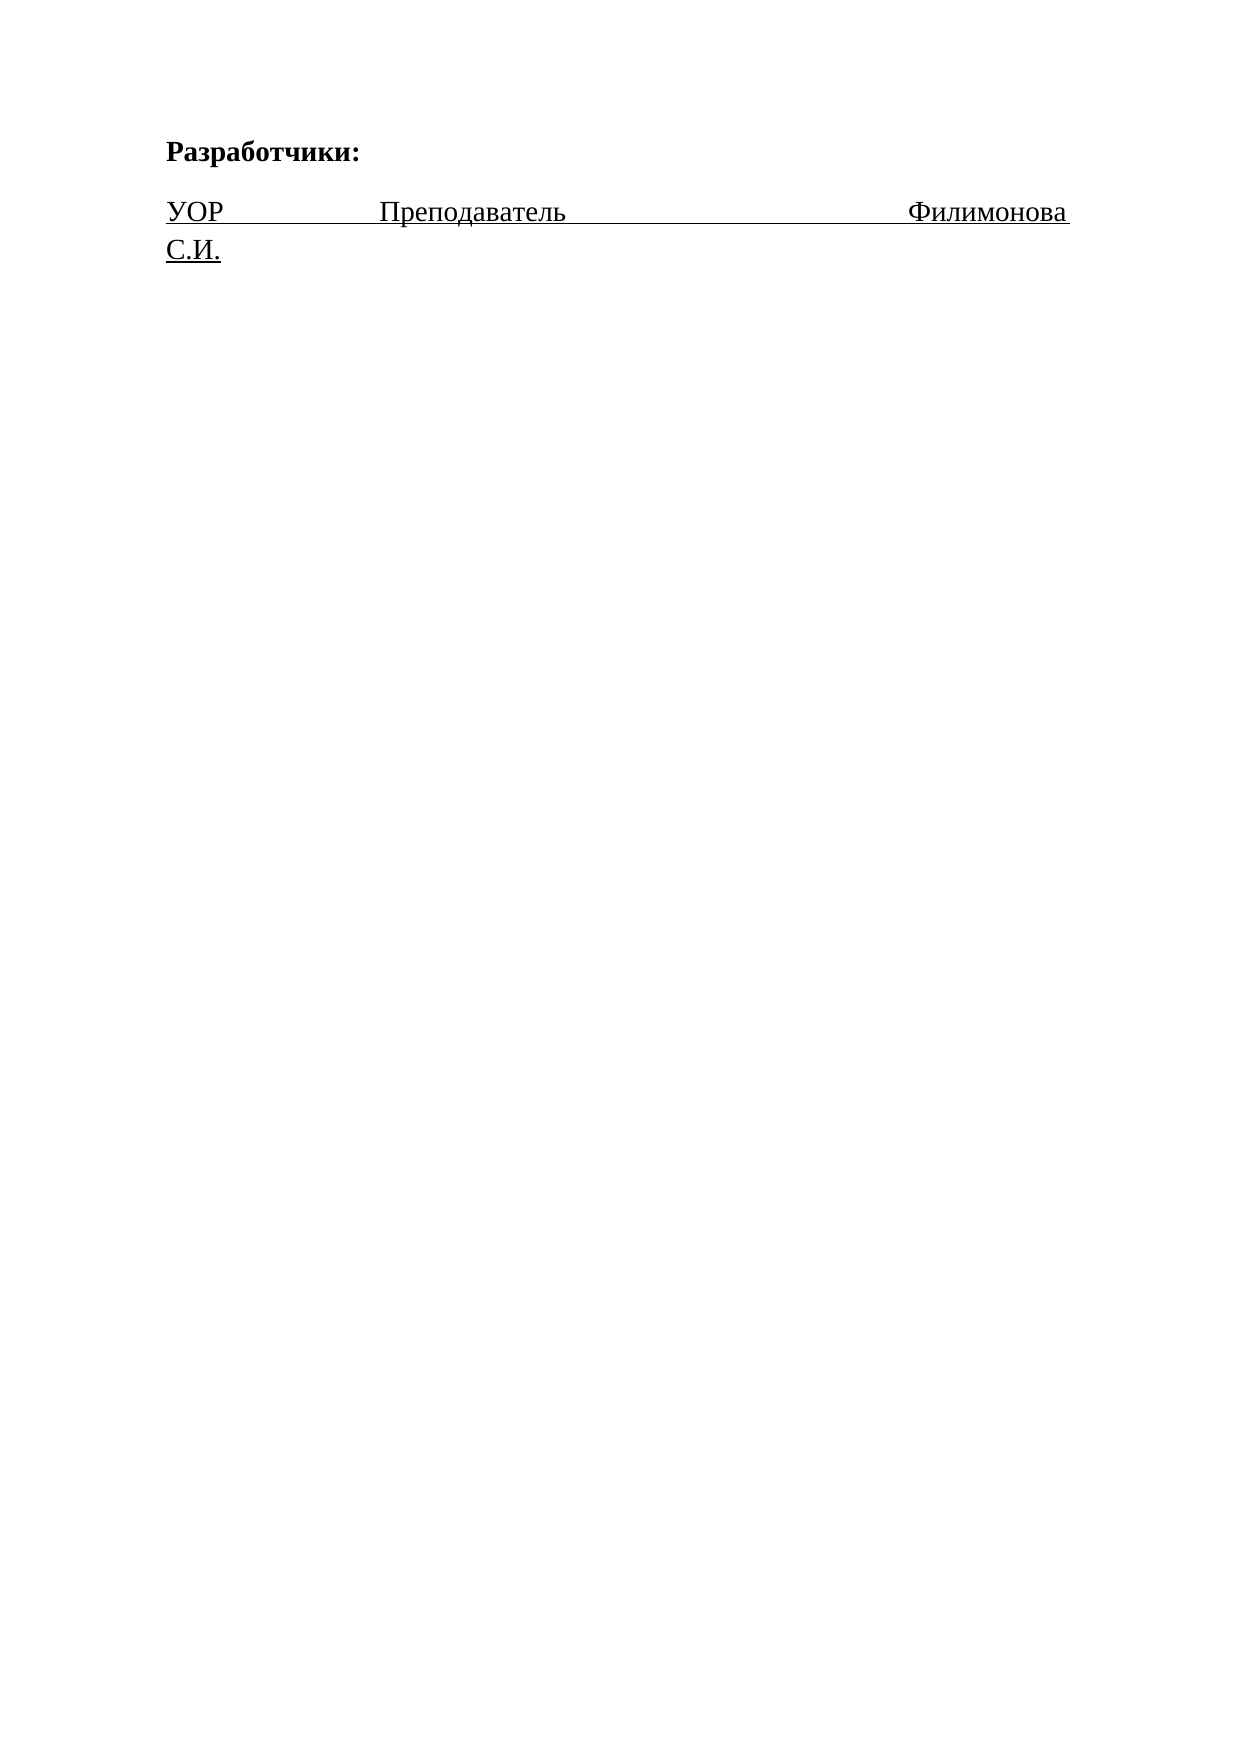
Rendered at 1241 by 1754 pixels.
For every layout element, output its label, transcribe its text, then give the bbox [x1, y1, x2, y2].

text Разработчики: [166, 134, 1072, 168]
text УОР Преподаватель Филимонова С.И. [166, 194, 1072, 266]
